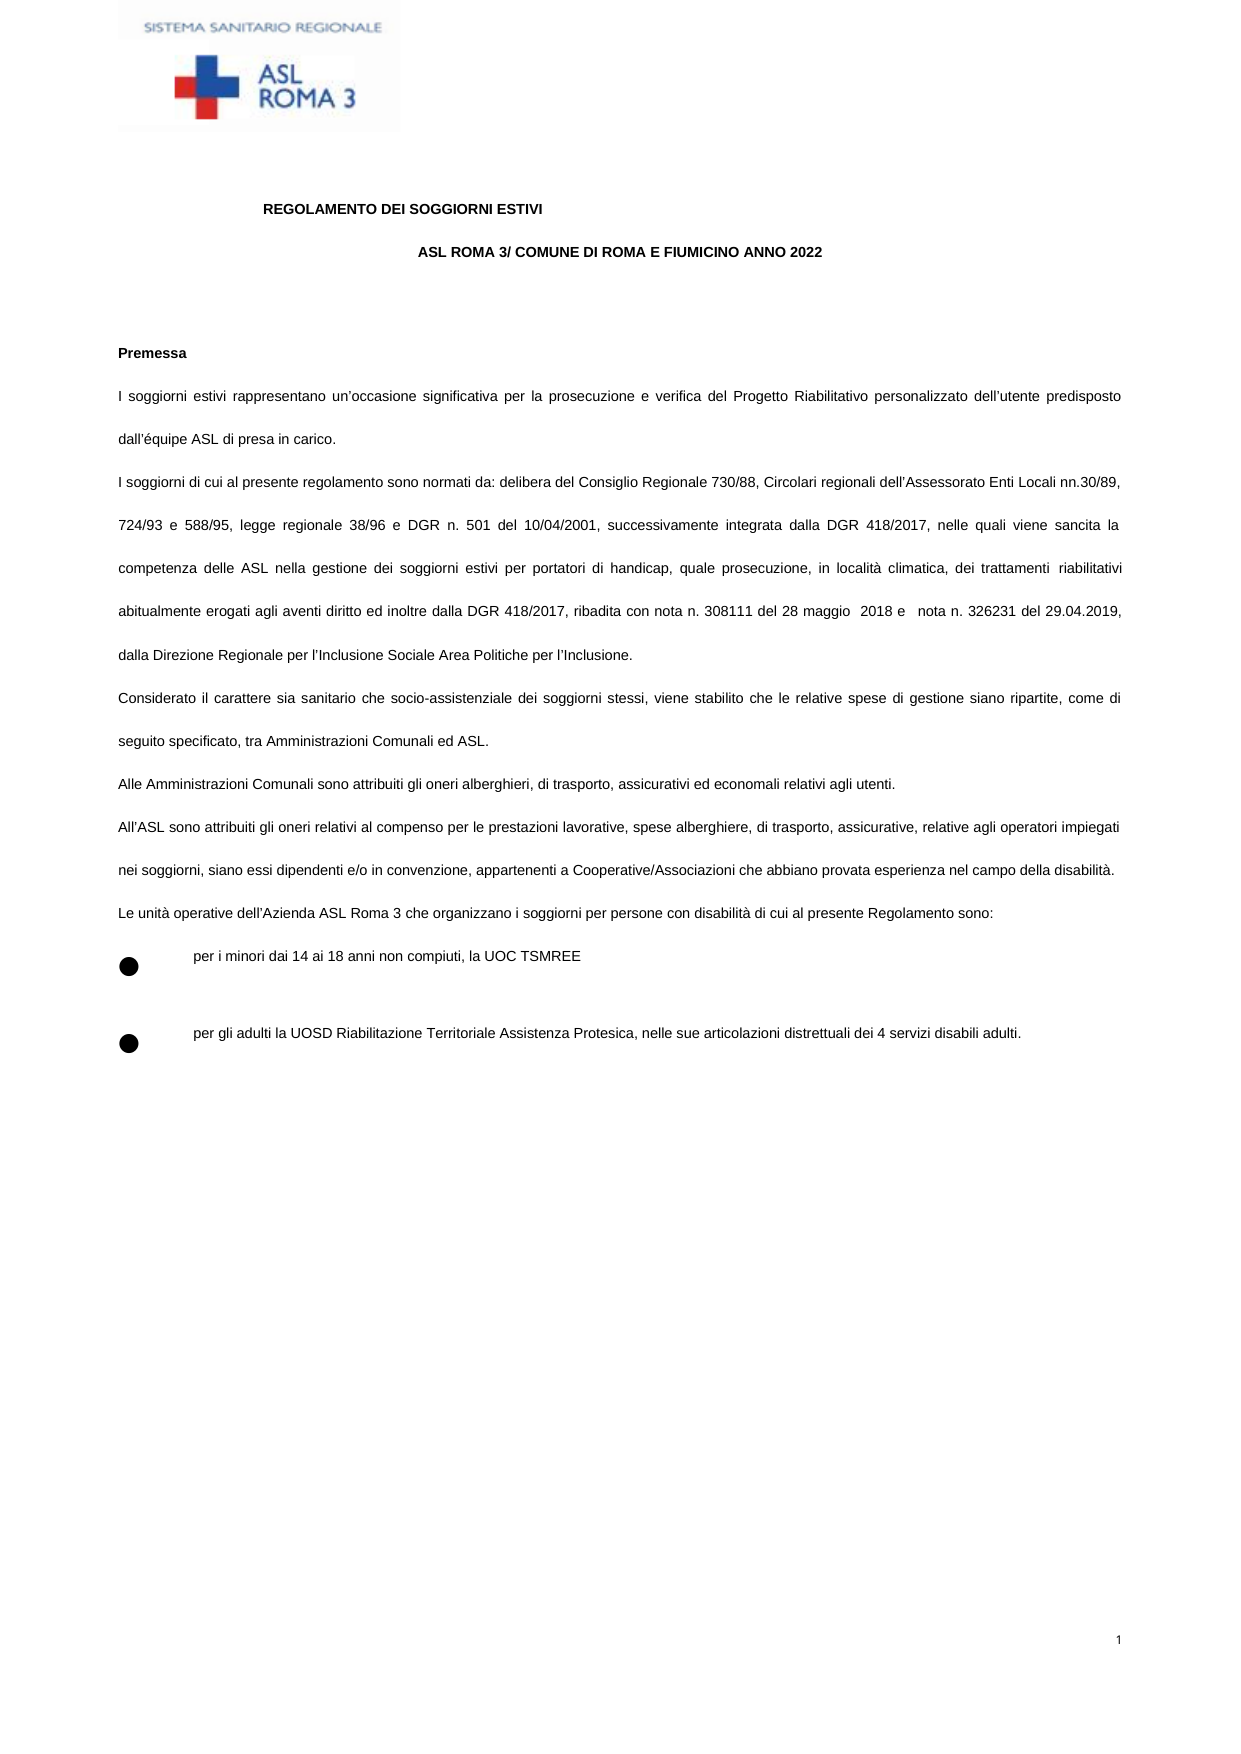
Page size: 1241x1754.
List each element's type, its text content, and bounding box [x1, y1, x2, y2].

text Alle Amministrazioni Comunali sono attribuiti gli oneri alberghieri, di trasporto, assicurativi ed economali relativi agli utenti. [118, 764, 1122, 792]
text I soggiorni estivi rappresentano un’occasione significativa per la prosecuzione e verifica del Progetto Riabilitativo personalizzato dell’utente predisposto dall’équipe ASL di presa in carico. [118, 376, 1122, 447]
text ASL ROMA 3/ COMUNE DI ROMA E FIUMICINO ANNO 2022 [118, 232, 1122, 261]
text Considerato il carattere sia sanitario che socio-assistenziale dei soggiorni stessi, viene stabilito che le relative spese di gestione siano ripartite, come di seguito specificato, tra Amministrazioni Comunali ed ASL. [118, 677, 1122, 749]
list per i minori dai 14 ai 18 anni non compiuti, la UOC TSMREE [118, 936, 1122, 987]
text I soggiorni di cui al presente regolamento sono normati da: delibera del Consiglio Regionale 730/88, Circolari regionali dell’Assessorato Enti Locali nn.30/89, 724/93 e 588/95, legge regionale 38/96 e DGR n. 501 del 10/04/2001, successivamente integrata dalla DGR 418/2017, nelle quali viene sancita la competenza delle ASL nella gestione dei soggiorni estivi per portatori di handicap, quale prosecuzione, in località climatica, dei trattamenti riabilitativi abitualmente erogati agli aventi diritto ed inoltre dalla DGR 418/2017, ribadita con nota n. 308111 del 28 maggio 2018 e nota n. 326231 del 29.04.2019, dalla Direzione Regionale per l’Inclusione Sociale Area Politiche per l’Inclusione. [118, 462, 1122, 663]
text All’ASL sono attribuiti gli oneri relativi al compenso per le prestazioni lavorative, spese alberghiere, di trasporto, assicurative, relative agli operatori impiegati nei soggiorni, siano essi dipendenti e/o in convenzione, appartenenti a Cooperative/Associazioni che abbiano provata esperienza nel campo della disabilità. [118, 807, 1122, 879]
text REGOLAMENTO DEI SOGGIORNI ESTIVI [118, 189, 1122, 217]
list per gli adulti la UOSD Riabilitazione Territoriale Assistenza Protesica, nelle sue articolazioni distrettuali dei 4 servizi disabili adulti. [118, 1013, 1122, 1064]
text Premessa [118, 332, 1122, 361]
text Le unità operative dell’Azienda ASL Roma 3 che organizzano i soggiorni per persone con disabilità di cui al presente Regolamento sono: [118, 893, 1122, 922]
picture [117, 0, 401, 132]
